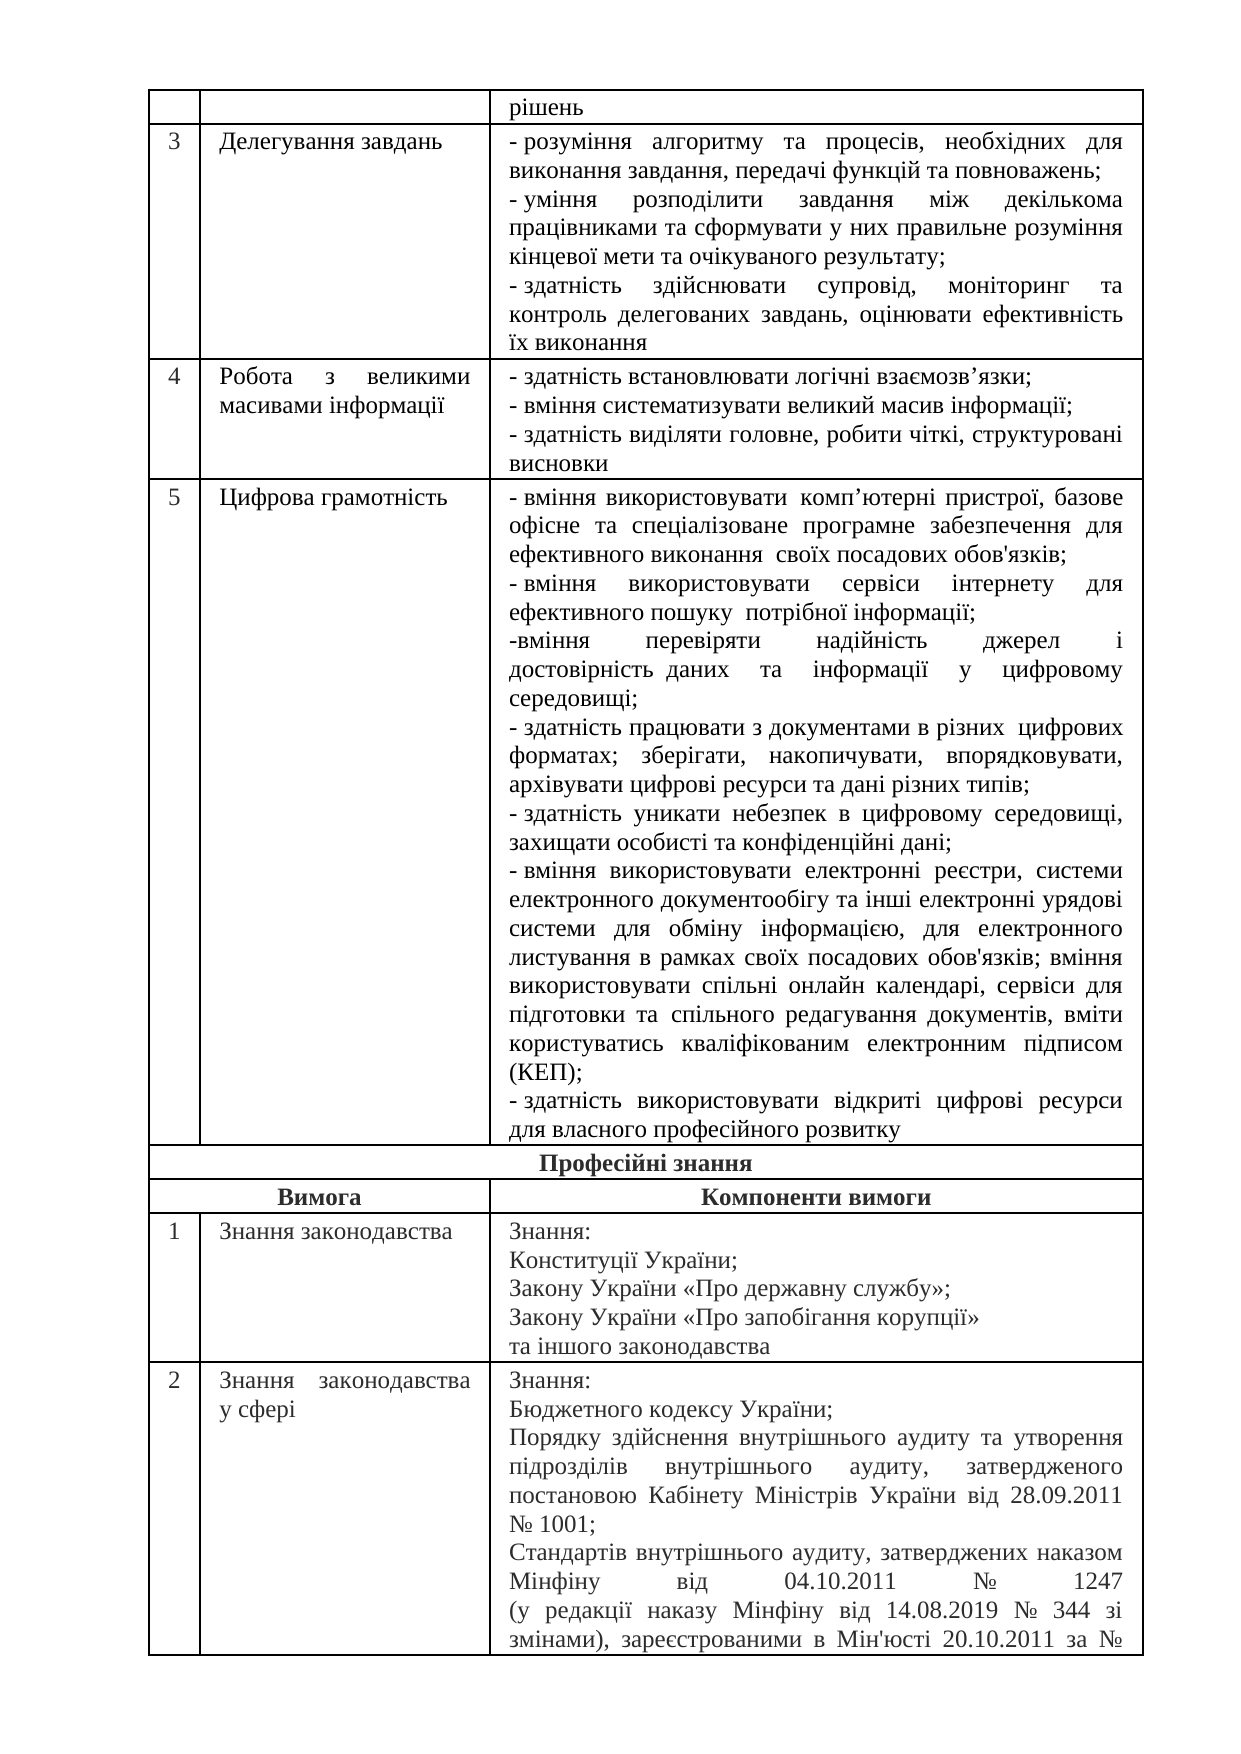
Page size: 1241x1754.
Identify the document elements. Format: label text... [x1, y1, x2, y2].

table_cell Делегування завдань [201, 125, 489, 358]
table_cell Професійні знання [150, 1146, 1142, 1178]
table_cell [491, 1363, 1142, 1654]
table_cell Знання: Конституції України; Закону України «Про державну службу»; Закону України «Про запобігання корупції» та іншого законодавства [491, 1214, 1142, 1361]
table_cell 5 [150, 480, 199, 1144]
table_cell Цифрова грамотність [201, 480, 489, 1144]
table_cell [201, 1363, 489, 1654]
table_cell - здатність встановлювати логічні взаємозв’язки; - вміння систематизувати великий масив інформації; - здатність виділяти головне, робити чіткі, структуровані висновки [491, 360, 1142, 478]
table_cell Компоненти вимоги [491, 1180, 1142, 1212]
table_cell Знання законодавства [201, 1214, 489, 1361]
table_cell 4 [150, 360, 199, 478]
table_cell - вміння використовувати комп’ютерні пристрої, базове офісне та спеціалізоване програмне забезпечення для ефективного виконання своїх посадових обов'язків; - вміння використовувати сервіси інтернету для ефективного пошуку потрібної інформації; -вміння перевіряти надійність джерел і достовірність даних та інформації у цифровому середовищі; - здатність працювати з документами в різних цифрових форматах; зберігати, накопичувати, впорядковувати, архівувати цифрові ресурси та дані різних типів; - здатність уникати небезпек в цифровому середовищі, захищати особисті та конфіденційні дані; - вміння використовувати електронні реєстри, системи електронного документообігу та інші електронні урядові системи для обміну інформацією, для електронного листування в рамках своїх посадових обов'язків; вміння використовувати спільні онлайн календарі, сервіси для підготовки та спільного редагування документів, вміти користуватись кваліфікованим електронним підписом (КЕП); - здатність використовувати відкриті цифрові ресурси для власного професійного розвитку [491, 480, 1142, 1144]
table_cell 2 [150, 91, 199, 122]
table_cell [201, 91, 489, 122]
table_cell 2 [150, 1363, 199, 1654]
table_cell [491, 91, 1142, 122]
table_cell - розуміння алгоритму та процесів, необхідних для виконання завдання, передачі функцій та повноважень; - уміння розподілити завдання між декількома працівниками та сформувати у них правильне розуміння кінцевої мети та очікуваного результату; - здатність здійснювати супровід, моніторинг та контроль делегованих завдань, оцінювати ефективність їх виконання [491, 125, 1142, 358]
table_cell 1 [150, 1214, 199, 1361]
table_cell Робота з великими масивами інформації [201, 360, 489, 478]
table_cell Вимога [150, 1180, 489, 1212]
table_cell 3 [150, 125, 199, 358]
